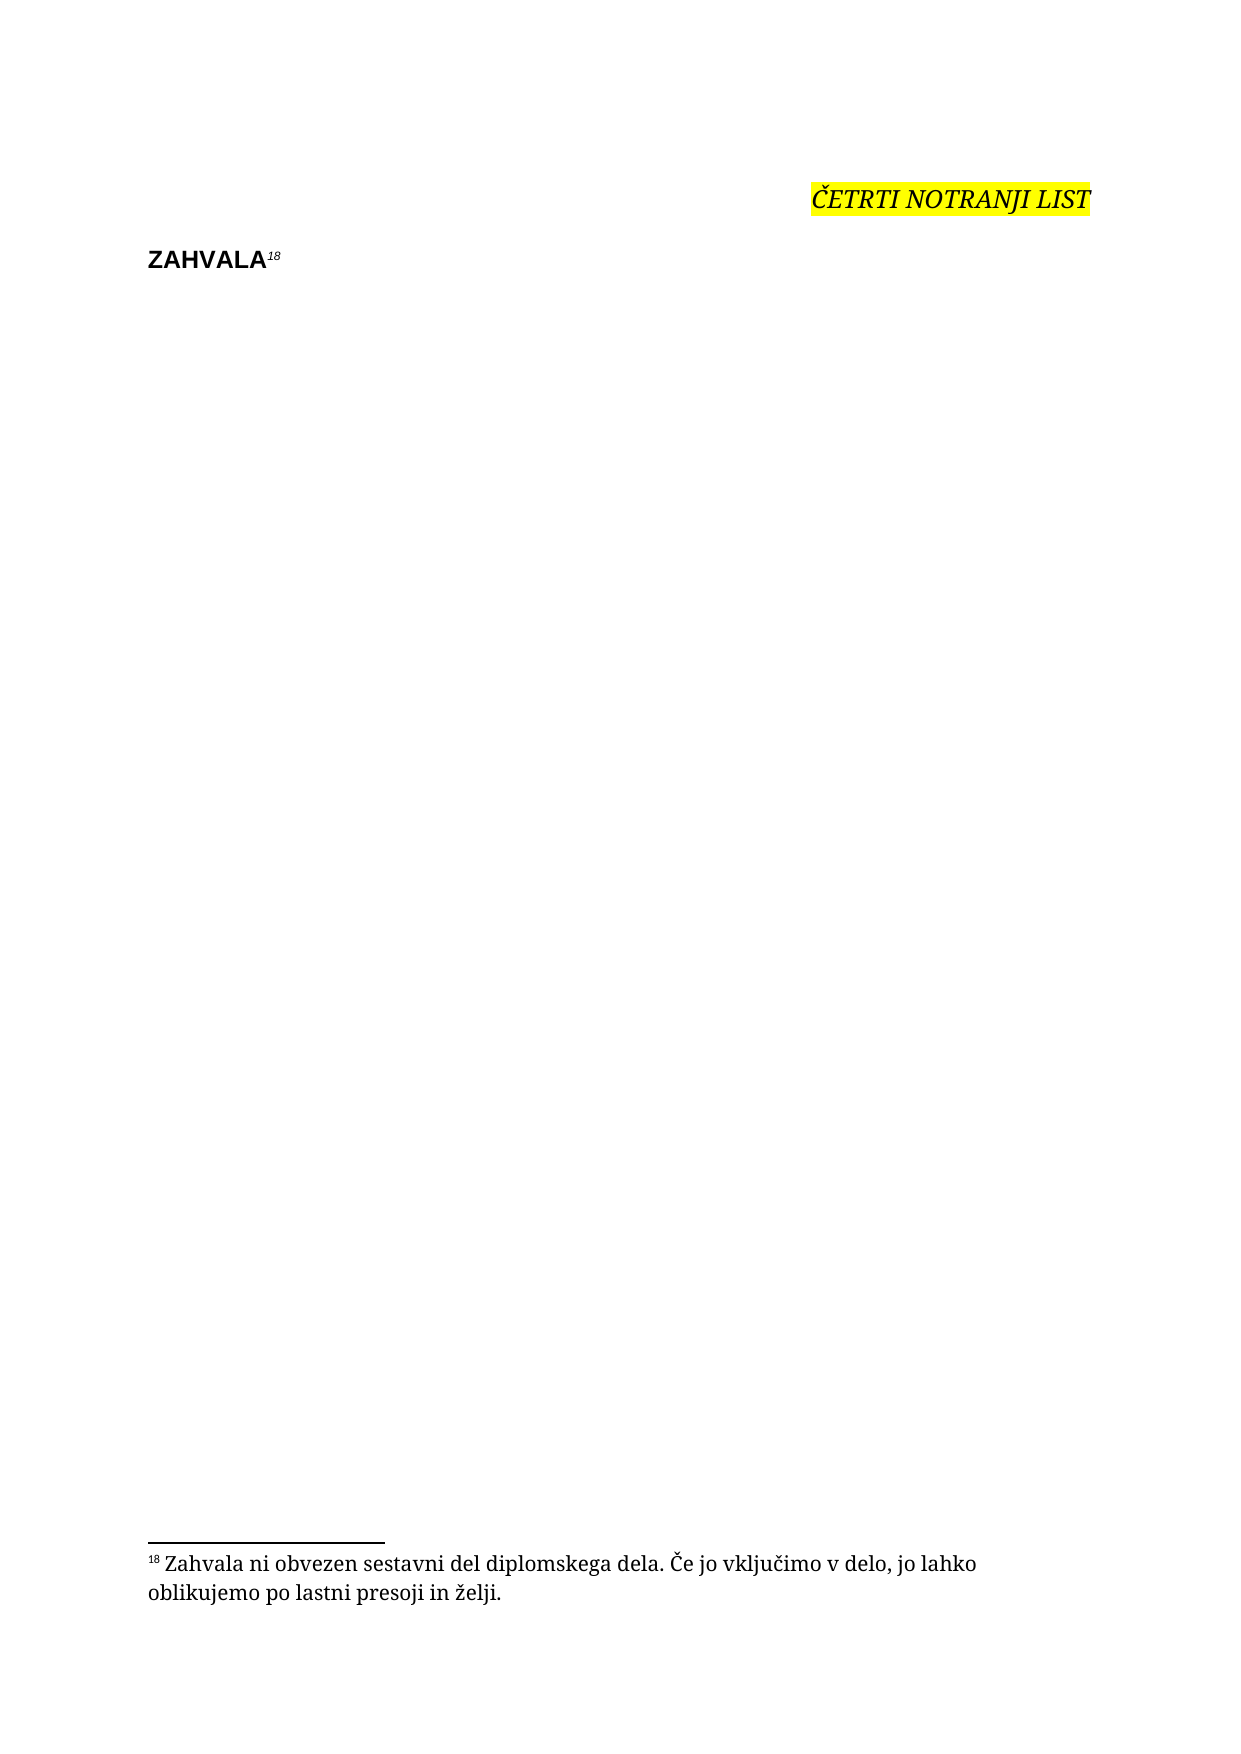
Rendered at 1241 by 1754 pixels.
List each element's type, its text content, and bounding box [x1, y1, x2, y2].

text ZAHVALA [148, 245, 1018, 274]
